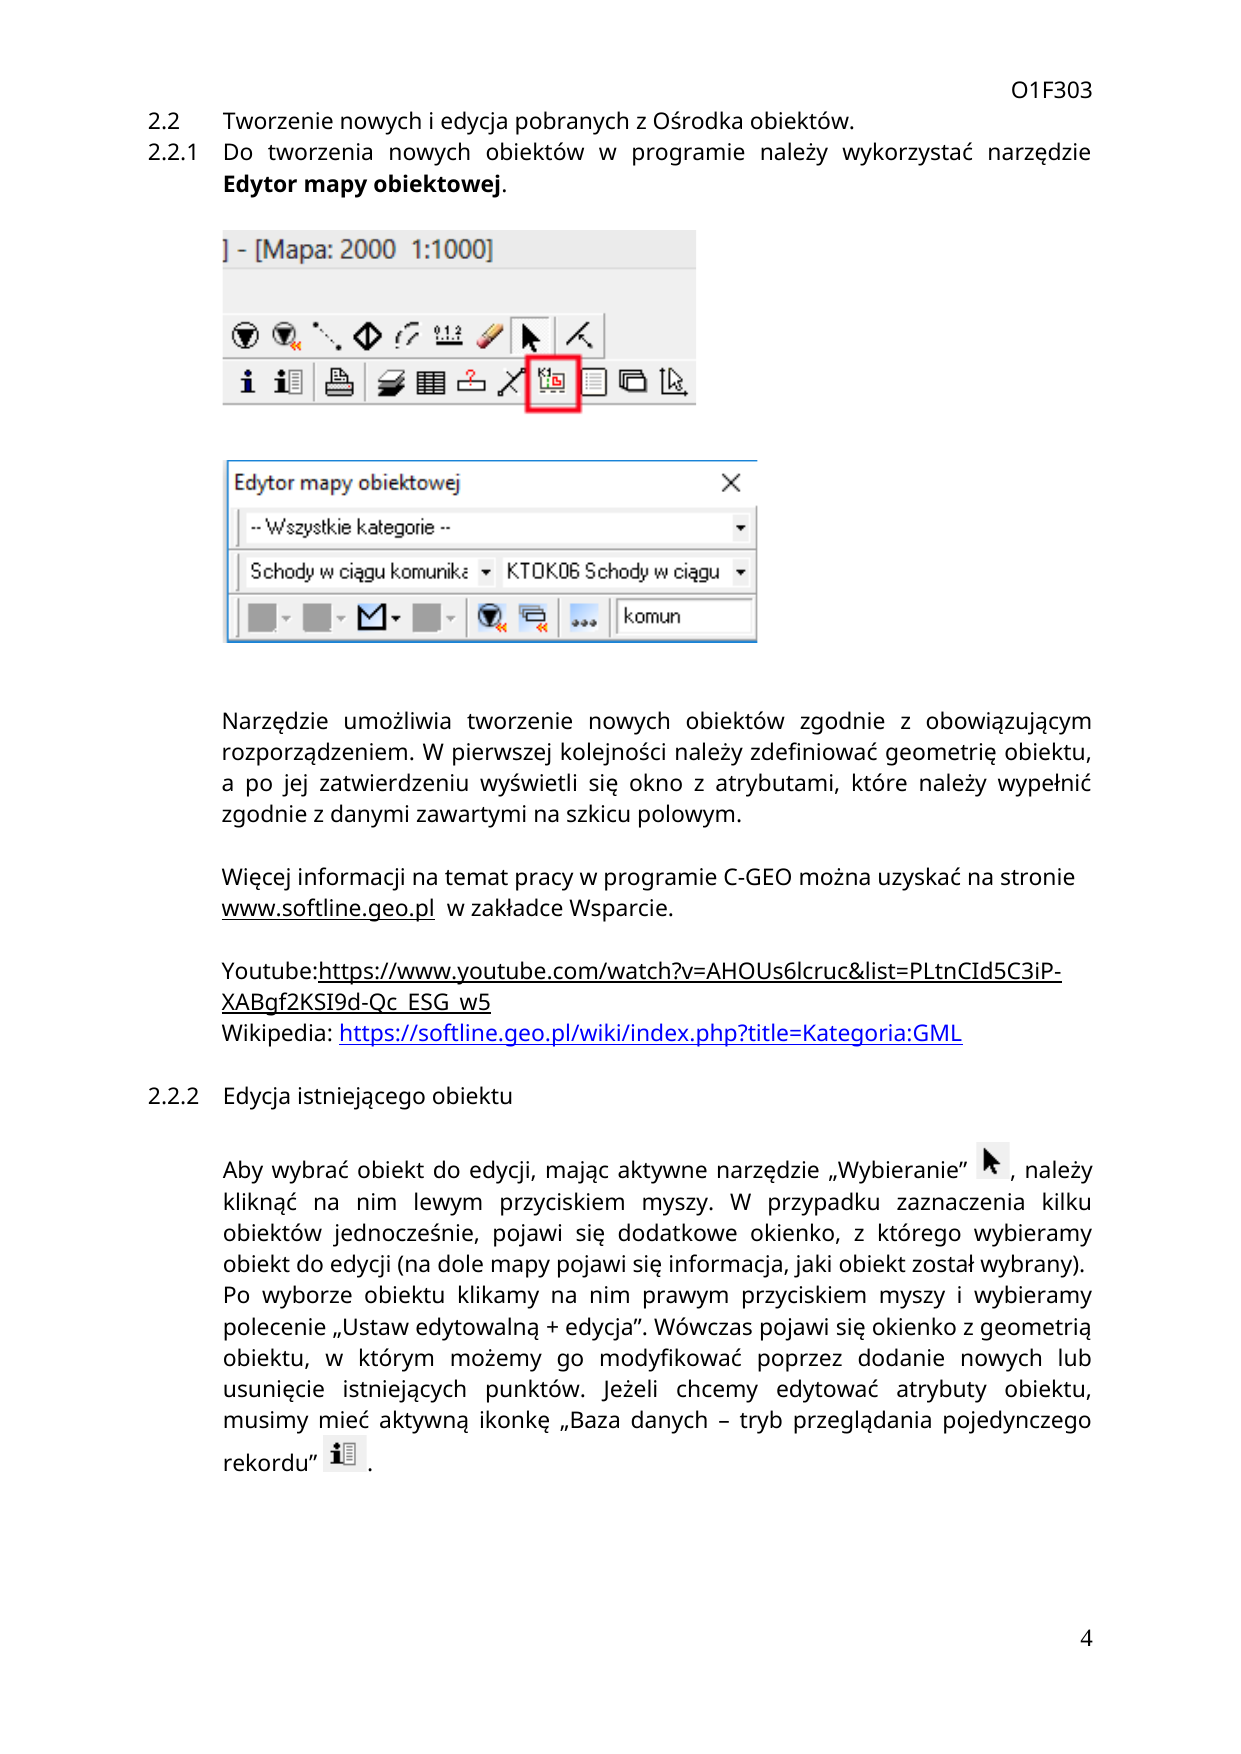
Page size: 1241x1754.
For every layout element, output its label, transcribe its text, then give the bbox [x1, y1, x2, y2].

picture [323, 1435, 367, 1472]
text Youtube:https://www.youtube.com/watch?v=AHOUs6lcruc&list=PLtnCId5C3iP-XABgf2KSI9d-Qc_ESG_w5 Wikipedia: https://softline.geo.pl/wiki/index.php?title=Kategoria:GML [221, 955, 1093, 1048]
picture [222, 230, 697, 430]
list Tworzenie nowych i edycja pobranych z Ośrodka obiektów. [148, 105, 1093, 136]
picture [976, 1142, 1010, 1179]
list Do tworzenia nowych obiektów w programie należy wykorzystać narzędzie Edytor mapy obiektowej. [148, 136, 1093, 199]
text Narzędzie umożliwia tworzenie nowych obiektów zgodnie z obowiązującym rozporządzeniem. W pierwszej kolejności należy zdefiniować geometrię obiektu, a po jej zatwierdzeniu wyświetli się okno z atrybutami, które należy wypełnić zgodnie z danymi zawartymi na szkicu polowym. [221, 705, 1093, 830]
text Po wyborze obiektu klikamy na nim prawym przyciskiem myszy i wybieramy polecenie „Ustaw edytowalną + edycja”. Wówczas pojawi się okienko z geometrią obiektu, w którym możemy go modyfikować poprzez dodanie nowych lub usunięcie istniejących punktów. Jeżeli chcemy edytować atrybuty obiektu, musimy mieć aktywną ikonkę „Baza danych – tryb przeglądania pojedynczego rekordu” . [223, 1279, 1093, 1479]
list Edycja istniejącego obiektu [148, 1080, 1093, 1111]
text Aby wybrać obiekt do edycji, mając aktywne narzędzie „Wybieranie” , należy kliknąć na nim lewym przyciskiem myszy. W przypadku zaznaczenia kilku obiektów jednocześnie, pojawi się dodatkowe okienko, z którego wybieramy obiekt do edycji (na dole mapy pojawi się informacja, jaki obiekt został wybrany). [223, 1142, 1093, 1279]
picture [222, 460, 758, 643]
text Więcej informacji na temat pracy w programie C-GEO można uzyskać na stronie www.softline.geo.pl w zakładce Wsparcie. [221, 861, 1093, 923]
